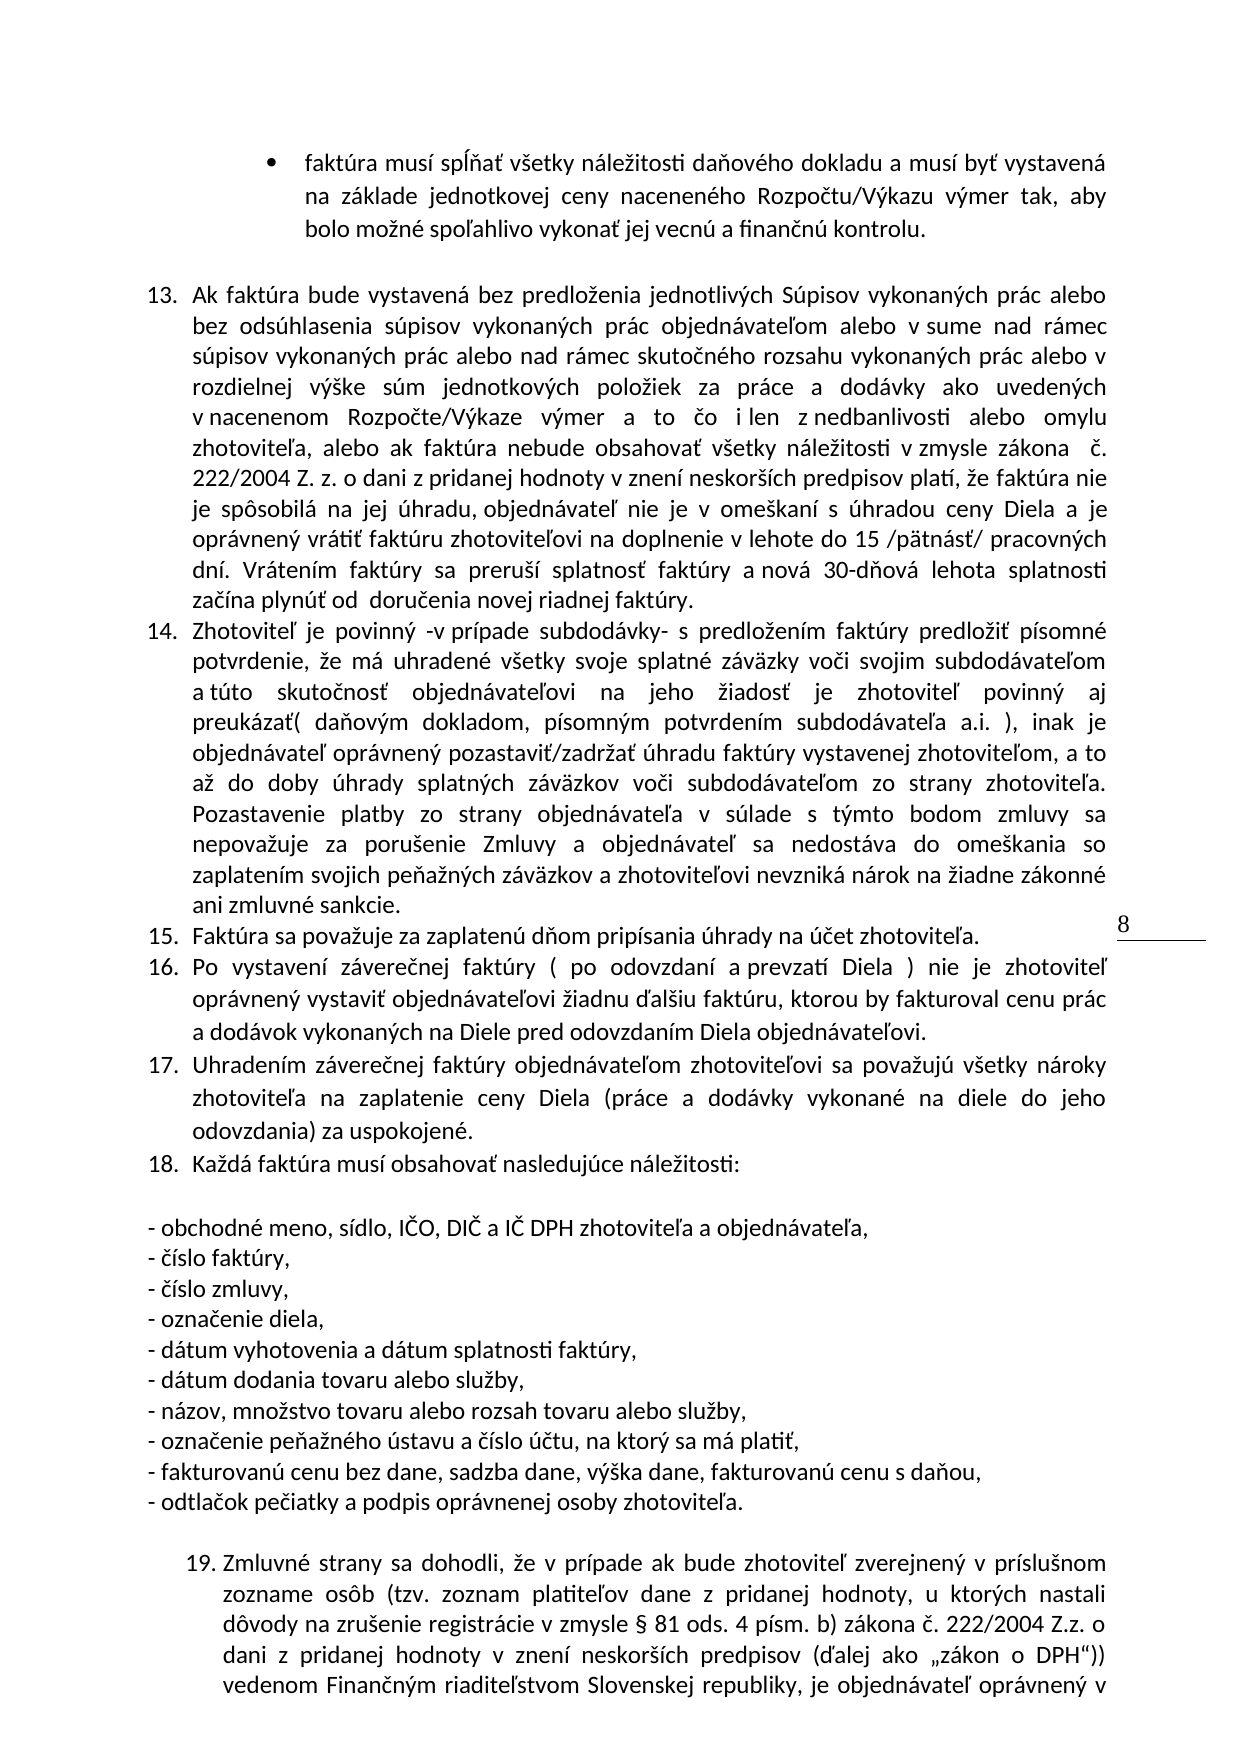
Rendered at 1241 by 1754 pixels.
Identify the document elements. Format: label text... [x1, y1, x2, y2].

text - odtlačok pečiatky a podpis oprávnenej osoby zhotoviteľa. [148, 1486, 1107, 1517]
list Ak faktúra bude vystavená bez predloženia jednotlivých Súpisov vykonaných prác alebo bez odsúhlasenia súpisov vykonaných prác objednávateľom alebo v sume nad rámec súpisov vykonaných prác alebo nad rámec skutočného rozsahu vykonaných prác alebo v rozdielnej výške súm jednotkových položiek za práce a dodávky ako uvedených v nacenenom Rozpočte/Výkaze výmer a to čo i len z nedbanlivosti alebo omylu zhotoviteľa, alebo ak faktúra nebude obsahovať všetky náležitosti v zmysle zákona č. 222/2004 Z. z. o dani z pridanej hodnoty v znení neskorších predpisov platí, že faktúra nie je spôsobilá na jej úhradu, objednávateľ nie je v omeškaní s úhradou ceny Diela a je oprávnený vrátiť faktúru zhotoviteľovi na doplnenie v lehote do 15 /pätnásť/ pracovných dní. Vrátením faktúry sa preruší splatnosť faktúry a nová 30-dňová lehota splatnosti začína plynúť od doručenia novej riadnej faktúry. [146, 279, 1107, 615]
text - fakturovanú cenu bez dane, sadzba dane, výška dane, fakturovanú cenu s daňou, [148, 1456, 1107, 1486]
list faktúra musí spĺňať všetky náležitosti daňového dokladu a musí byť vystavená na základe jednotkovej ceny naceneného Rozpočtu/Výkazu výmer tak, aby bolo možné spoľahlivo vykonať jej vecnú a finančnú kontrolu. [267, 148, 1107, 244]
text - názov, množstvo tovaru alebo rozsah tovaru alebo služby, [148, 1395, 1107, 1425]
list Každá faktúra musí obsahovať nasledujúce náležitosti: [148, 1148, 1107, 1179]
list Faktúra sa považuje za zaplatenú dňom pripísania úhrady na účet zhotoviteľa. [148, 920, 1107, 951]
text - číslo zmluvy, [148, 1273, 1107, 1303]
list Uhradením záverečnej faktúry objednávateľom zhotoviteľovi sa považujú všetky nároky zhotoviteľa na zaplatenie ceny Diela (práce a dodávky vykonané na diele do jeho odovzdania) za uspokojené. [148, 1049, 1107, 1146]
text - číslo faktúry, [148, 1242, 1107, 1273]
text - dátum vyhotovenia a dátum splatnosti faktúry, [148, 1334, 1107, 1364]
text - označenie peňažného ústavu a číslo účtu, na ktorý sa má platiť, [148, 1425, 1107, 1456]
list Zhotoviteľ je povinný -v prípade subdodávky- s predložením faktúry predložiť písomné potvrdenie, že má uhradené všetky svoje splatné záväzky voči svojim subdodávateľom a túto skutočnosť objednávateľovi na jeho žiadosť je zhotoviteľ povinný aj preukázať( daňovým dokladom, písomným potvrdením subdodávateľa a.i. ), inak je objednávateľ oprávnený pozastaviť/zadržať úhradu faktúry vystavenej zhotoviteľom, a to až do doby úhrady splatných záväzkov voči subdodávateľom zo strany zhotoviteľa. Pozastavenie platby zo strany objednávateľa v súlade s týmto bodom zmluvy sa nepovažuje za porušenie Zmluvy a objednávateľ sa nedostáva do omeškania so zaplatením svojich peňažných záväzkov a zhotoviteľovi nevzniká nárok na žiadne zákonné ani zmluvné sankcie. [146, 615, 1107, 920]
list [185, 1547, 1107, 1700]
text - dátum dodania tovaru alebo služby, [148, 1364, 1107, 1395]
text ﻿- označenie diela, [148, 1303, 1107, 1334]
list Po vystavení záverečnej faktúry ( po odovzdaní a prevzatí Diela ) nie je zhotoviteľ oprávnený vystaviť objednávateľovi žiadnu ďalšiu faktúru, ktorou by fakturoval cenu prác a dodávok vykonaných na Diele pred odovzdaním Diela objednávateľovi. [148, 951, 1107, 1047]
text - obchodné meno, sídlo, IČO, DIČ a IČ DPH zhotoviteľa a objednávateľa, [148, 1212, 1107, 1242]
